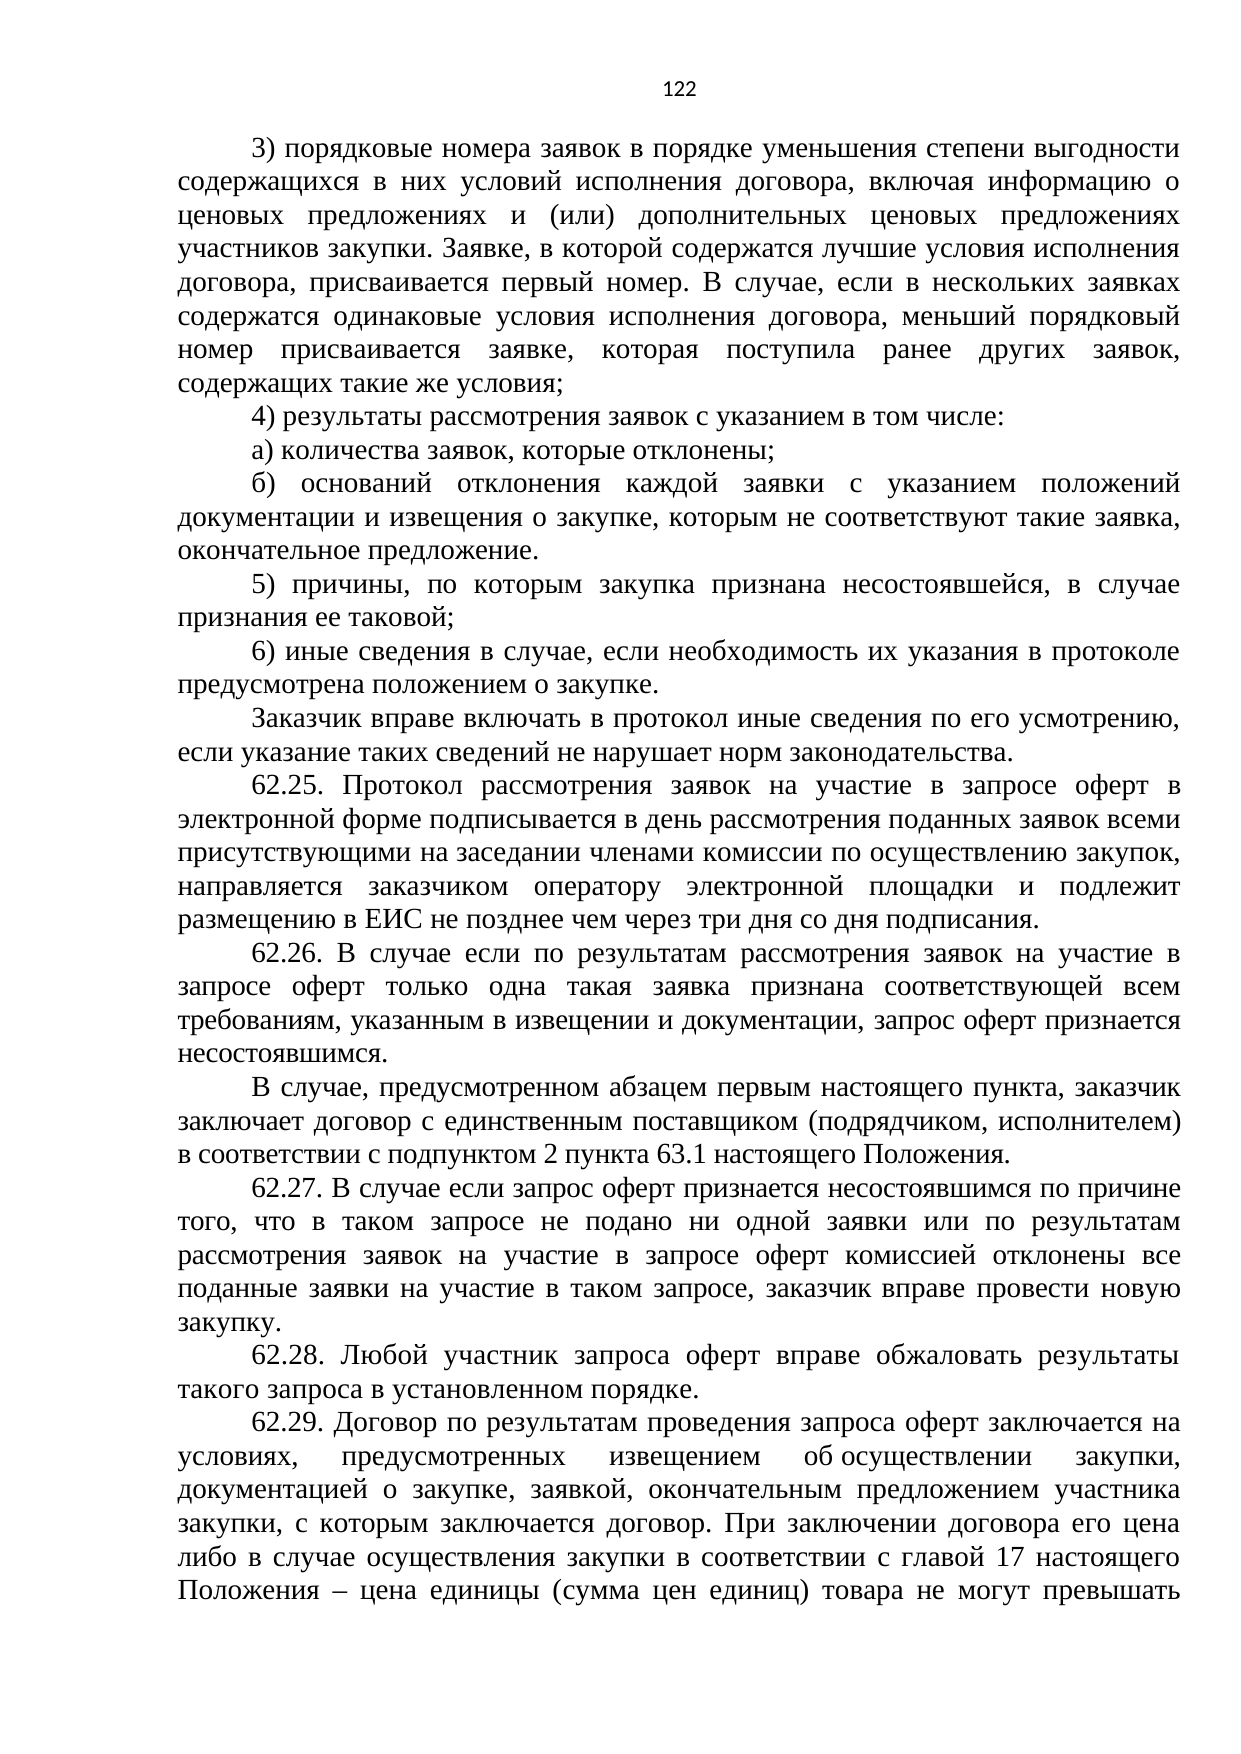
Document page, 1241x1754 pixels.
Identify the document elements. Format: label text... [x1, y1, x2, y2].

text 3) порядковые номера заявок в порядке уменьшения степени выгодности содержащихся в них условий исполнения договора, включая информацию о ценовых предложениях и (или) дополнительных ценовых предложениях участников закупки. Заявке, в которой содержатся лучшие условия исполнения договора, присваивается первый номер. В случае, если в нескольких заявках содержатся одинаковые условия исполнения договора, меньший порядковый номер присваивается заявке, которая поступила ранее других заявок, содержащих такие же условия; [177, 130, 1181, 398]
text В случае, предусмотренном абзацем первым настоящего пункта, заказчик заключает договор с единственным поставщиком (подрядчиком, исполнителем) в соответствии с подпунктом 2 пункта 63.1 настоящего Положения. [177, 1069, 1181, 1170]
text 4) результаты рассмотрения заявок с указанием в том числе: [177, 398, 1181, 432]
text б) оснований отклонения каждой заявки с указанием положений документации и извещения о закупке, которым не соответствуют такие заявка, окончательное предложение. [177, 465, 1181, 566]
text Заказчик вправе включать в протокол иные сведения по его усмотрению, если указание таких сведений не нарушает норм законодательства. [177, 700, 1181, 767]
text 6) иные сведения в случае, если необходимость их указания в протоколе предусмотрена положением о закупке. [177, 633, 1181, 700]
text а) количества заявок, которые отклонены; [177, 432, 1181, 465]
text 62.28. Любой участник запроса оферт вправе обжаловать результаты такого запроса в установленном порядке. [177, 1337, 1181, 1404]
text 5) причины, по которым закупка признана несостоявшейся, в случае признания ее таковой; [177, 566, 1181, 633]
text 62.26. В случае если по результатам рассмотрения заявок на участие в запросе оферт только одна такая заявка признана соответствующей всем требованиям, указанным в извещении и документации, запрос оферт признается несостоявшимся. [177, 935, 1181, 1069]
text 62.27. В случае если запрос оферт признается несостоявшимся по причине того, что в таком запросе не подано ни одной заявки или по результатам рассмотрения заявок на участие в запросе оферт комиссией отклонены все поданные заявки на участие в таком запросе, заказчик вправе провести новую закупку. [177, 1170, 1181, 1337]
text 62.25. Протокол рассмотрения заявок на участие в запросе оферт в электронной форме подписывается в день рассмотрения поданных заявок всеми присутствующими на заседании членами комиссии по осуществлению закупок, направляется заказчиком оператору электронной площадки и подлежит размещению в ЕИС не позднее чем через три дня со дня подписания. [177, 767, 1181, 935]
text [177, 1404, 1181, 1606]
